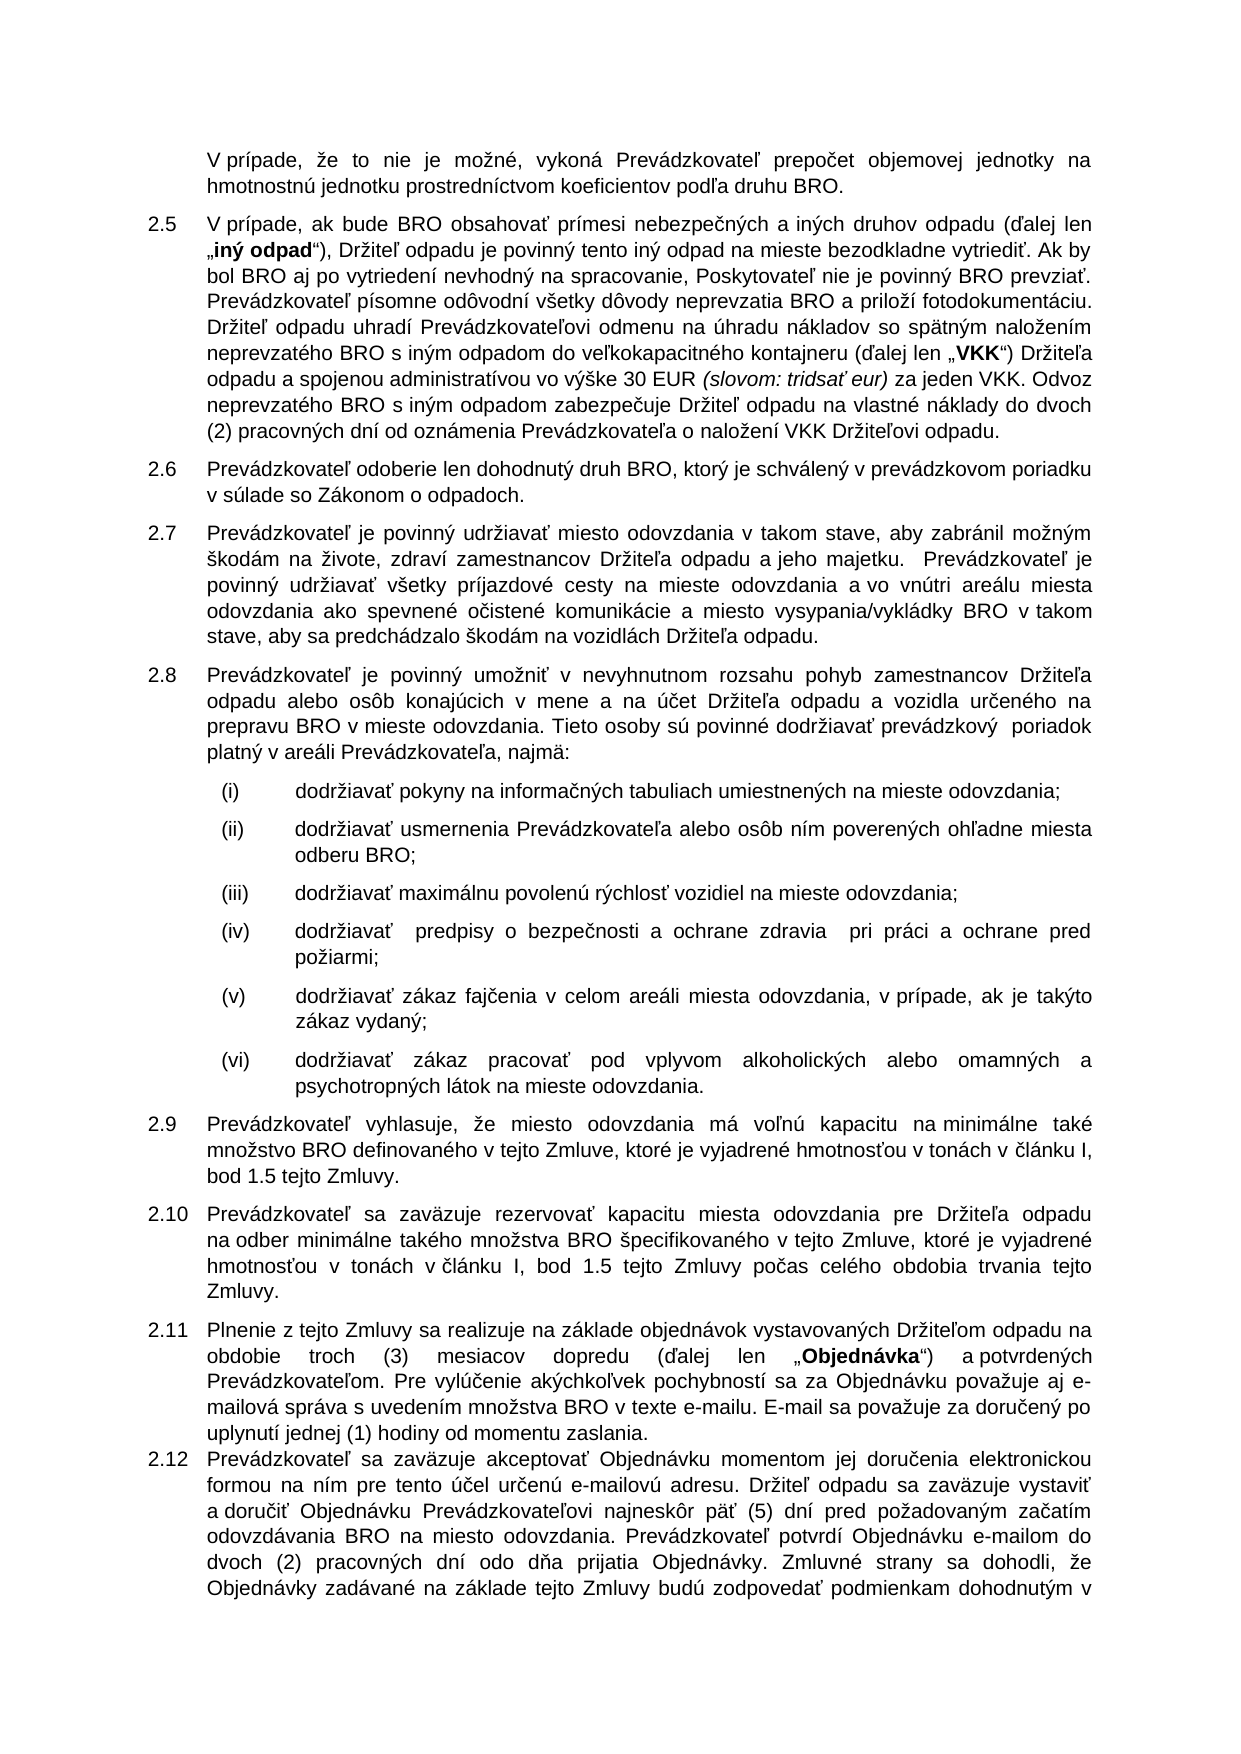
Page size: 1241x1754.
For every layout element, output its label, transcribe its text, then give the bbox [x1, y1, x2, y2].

list Prevádzkovateľ odoberie len dohodnutý druh BRO, ktorý je schválený v prevádzkovom poriadku v súlade so Zákonom o odpadoch. [148, 457, 1093, 507]
text (i) dodržiavať pokyny na informačných tabuliach umiestnených na mieste odovzdania; [221, 778, 1093, 802]
text (v) dodržiavať zákaz fajčenia v celom areáli miesta odovzdania, v prípade, ak je takýto zákaz vydaný; [221, 983, 1093, 1033]
text (vi) dodržiavať zákaz pracovať pod vplyvom alkoholických alebo omamných a psychotropných látok na mieste odovzdania. [221, 1048, 1093, 1097]
text (iii) dodržiavať maximálnu povolenú rýchlosť vozidiel na mieste odovzdania; [221, 881, 1093, 905]
text (ii) dodržiavať usmernenia Prevádzkovateľa alebo osôb ním poverených ohľadne miesta odberu BRO; [221, 817, 1093, 867]
text (iv) dodržiavať predpisy o bezpečnosti a ochrane zdravia pri práci a ochrane pred požiarmi; [221, 919, 1093, 969]
list Plnenie z tejto Zmluvy sa realizuje na základe objednávok vystavovaných Držiteľom odpadu na obdobie troch (3) mesiacov dopredu (ďalej len „Objednávka“) a potvrdených Prevádzkovateľom. Pre vylúčenie akýchkoľvek pochybností sa za Objednávku považuje aj e-mailová správa s uvedením množstva BRO v texte e-mailu. E-mail sa považuje za doručený po uplynutí jednej (1) hodiny od momentu zaslania. [148, 1318, 1093, 1445]
list Prevádzkovateľ sa zaväzuje rezervovať kapacitu miesta odovzdania pre Držiteľa odpadu na odber minimálne takého množstva BRO špecifikovaného v tejto Zmluve, ktoré je vyjadrené hmotnosťou v tonách v článku I, bod 1.5 tejto Zmluvy počas celého obdobia trvania tejto Zmluvy. [148, 1202, 1093, 1303]
list V prípade, ak bude BRO obsahovať prímesi nebezpečných a iných druhov odpadu (ďalej len „iný odpad“), Držiteľ odpadu je povinný tento iný odpad na mieste bezodkladne vytriediť. Ak by bol BRO aj po vytriedení nevhodný na spracovanie, Poskytovateľ nie je povinný BRO prevziať. Prevádzkovateľ písomne odôvodní všetky dôvody neprevzatia BRO a priloží fotodokumentáciu. Držiteľ odpadu uhradí Prevádzkovateľovi odmenu na úhradu nákladov so spätným naložením neprevzatého BRO s iným odpadom do veľkokapacitného kontajneru (ďalej len „VKK“) Držiteľa odpadu a spojenou administratívou vo výške 30 EUR (slovom: tridsať eur) za jeden VKK. Odvoz neprevzatého BRO s iným odpadom zabezpečuje Držiteľ odpadu na vlastné náklady do dvoch (2) pracovných dní od oznámenia Prevádzkovateľa o naložení VKK Držiteľovi odpadu. [148, 212, 1093, 442]
list Prevádzkovateľ je povinný udržiavať miesto odovzdania v takom stave, aby zabránil možným škodám na živote, zdraví zamestnancov Držiteľa odpadu a jeho majetku. Prevádzkovateľ je povinný udržiavať všetky príjazdové cesty na mieste odovzdania a vo vnútri areálu miesta odovzdania ako spevnené očistené komunikácie a miesto vysypania/vykládky BRO v takom stave, aby sa predchádzalo škodám na vozidlách Držiteľa odpadu. [148, 521, 1093, 648]
list Prevádzkovateľ je povinný umožniť v nevyhnutnom rozsahu pohyb zamestnancov Držiteľa odpadu alebo osôb konajúcich v mene a na účet Držiteľa odpadu a vozidla určeného na prepravu BRO v mieste odovzdania. Tieto osoby sú povinné dodržiavať prevádzkový poriadok platný v areáli Prevádzkovateľa, najmä: [148, 663, 1093, 764]
list Prevádzkovateľ vyhlasuje, že miesto odovzdania má voľnú kapacitu na minimálne také množstvo BRO definovaného v tejto Zmluve, ktoré je vyjadrené hmotnosťou v tonách v článku I, bod 1.5 tejto Zmluvy. [148, 1112, 1093, 1187]
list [148, 148, 1093, 197]
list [148, 1447, 1093, 1600]
